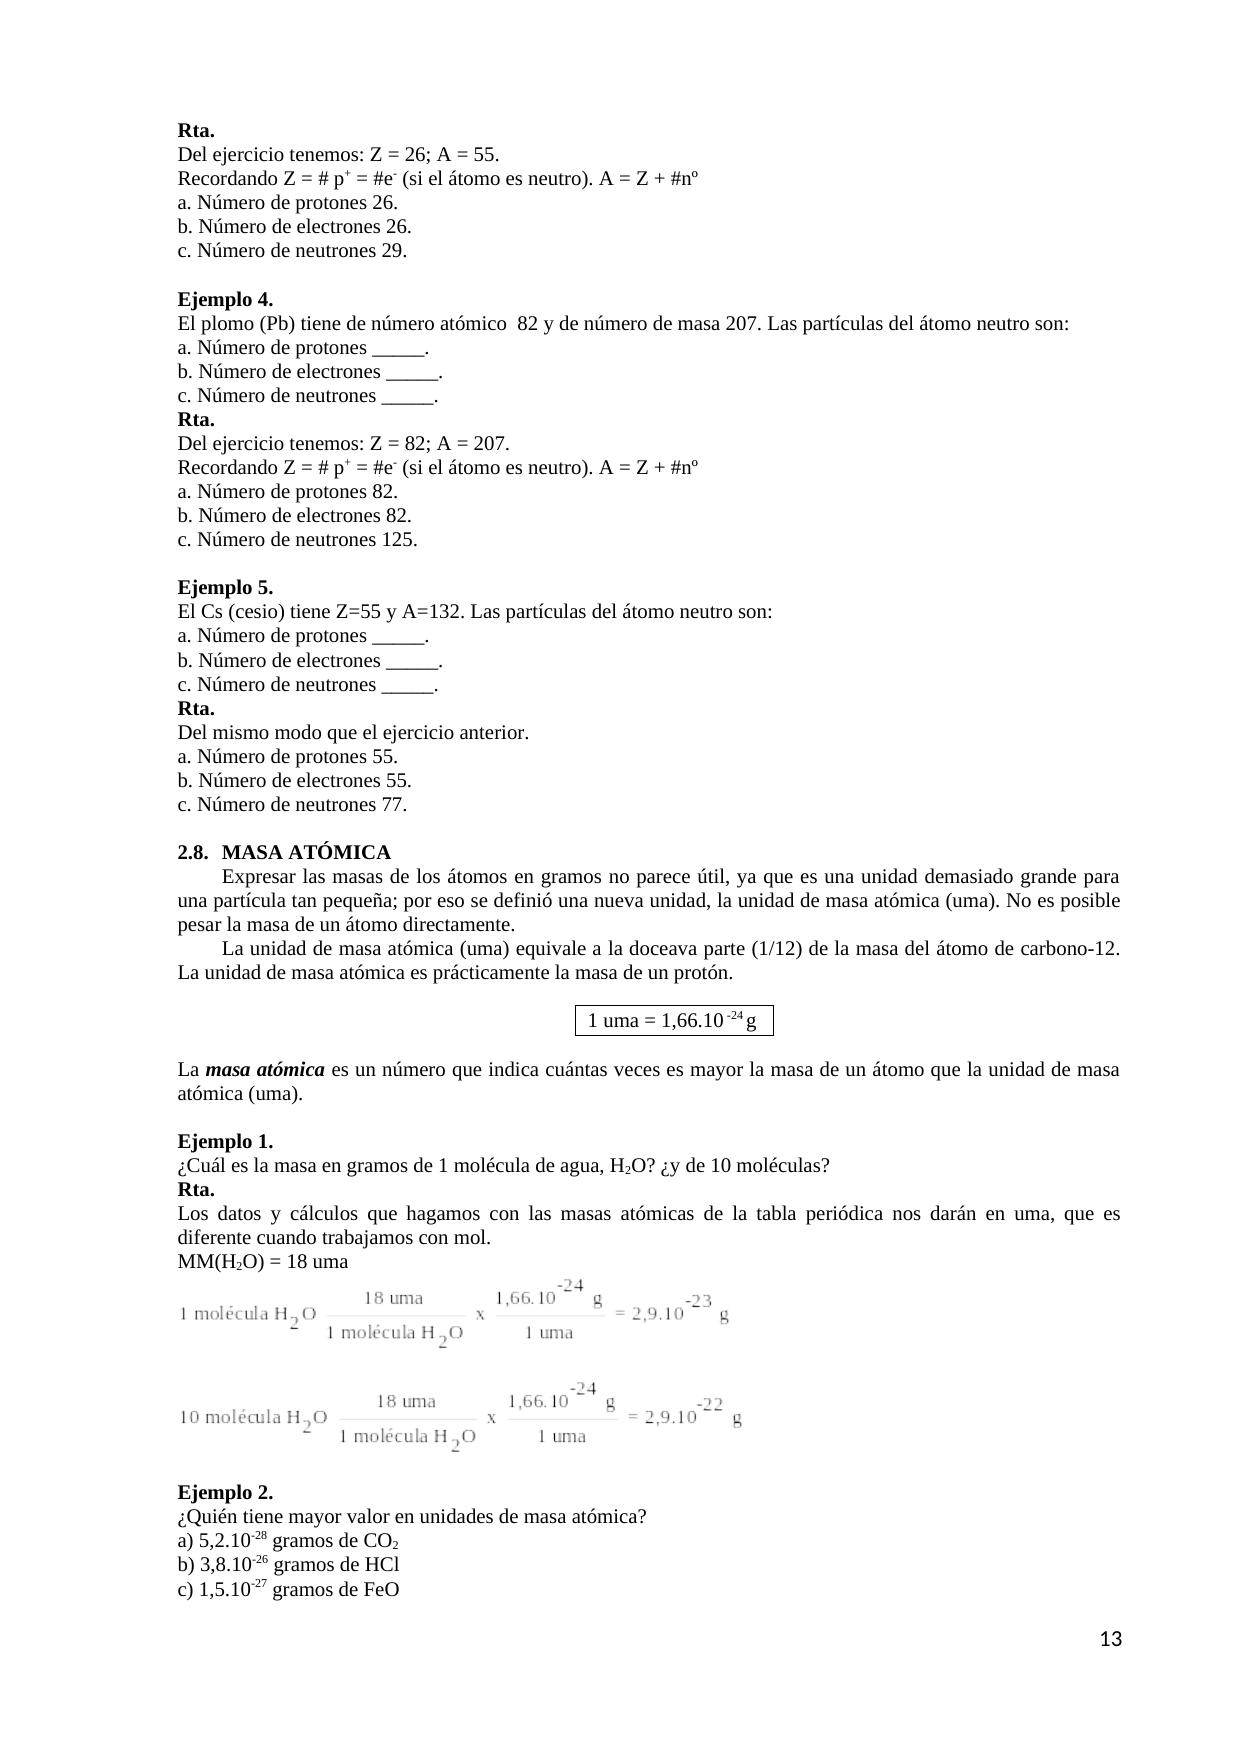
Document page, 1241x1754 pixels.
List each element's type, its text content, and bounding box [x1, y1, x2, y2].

text Recordando Z = # p+ = #e- (si el átomo es neutro). A = Z + #nº [177, 166, 1122, 190]
text b. Número de electrones _____. [177, 647, 1122, 672]
text Rta. [177, 696, 1122, 720]
text Recordando Z = # p+ = #e- (si el átomo es neutro). A = Z + #nº [177, 455, 1122, 479]
text Los datos y cálculos que hagamos con las masas atómicas de la tabla periódica nos darán en uma, que es diferente cuando trabajamos con mol. [177, 1201, 1122, 1249]
text a. Número de protones _____. [177, 623, 1122, 647]
text Del ejercicio tenemos: Z = 26; A = 55. [177, 142, 1122, 166]
text Del ejercicio tenemos: Z = 82; A = 207. [177, 431, 1122, 455]
text b. Número de electrones 26. [177, 214, 1122, 238]
text Ejemplo 5. [177, 575, 1122, 599]
text La unidad de masa atómica (uma) equivale a la doceava parte (1/12) de la masa del átomo de carbono-12. La unidad de masa atómica es prácticamente la masa de un protón. [177, 936, 1122, 984]
text b. Número de electrones 82. [177, 503, 1122, 527]
text Ejemplo 4. [177, 287, 1122, 311]
text b. Número de electrones 55. [177, 768, 1122, 792]
text Rta. [177, 407, 1122, 431]
text a. Número de protones 26. [177, 190, 1122, 214]
text Del mismo modo que el ejercicio anterior. [177, 720, 1122, 744]
text a. Número de protones _____. [177, 335, 1122, 359]
text c. Número de neutrones 29. [177, 238, 1122, 262]
text Ejemplo 2. [177, 1480, 1122, 1504]
text c. Número de neutrones _____. [177, 672, 1122, 696]
text b. Número de electrones _____. [177, 359, 1122, 383]
text Rta. [177, 1177, 1122, 1201]
text Rta. [177, 118, 1122, 142]
text b) 3,8.10-26 gramos de HCl [177, 1552, 1122, 1576]
text c. Número de neutrones _____. [177, 383, 1122, 407]
text c. Número de neutrones 77. [177, 792, 1122, 816]
text c) 1,5.10-27 gramos de FeO [177, 1576, 1122, 1601]
text a. Número de protones 55. [177, 744, 1122, 768]
text MM(H2O) = 18 uma [177, 1249, 1122, 1273]
text ¿Cuál es la masa en gramos de 1 molécula de agua, H2O? ¿y de 10 moléculas? [177, 1153, 1122, 1177]
text La masa atómica es un número que indica cuántas veces es mayor la masa de un átomo que la unidad de masa atómica (uma). [177, 1057, 1122, 1105]
list MASA ATÓMICA [177, 840, 1122, 864]
text ¿Quién tiene mayor valor en unidades de masa atómica? [177, 1504, 1122, 1528]
text El plomo (Pb) tiene de número atómico 82 y de número de masa 207. Las partículas del átomo neutro son: [177, 311, 1122, 335]
text a. Número de protones 82. [177, 479, 1122, 503]
text c. Número de neutrones 125. [177, 527, 1122, 551]
text 1 uma = 1,66.10 -24 g [177, 1008, 1122, 1032]
text El Cs (cesio) tiene Z=55 y A=132. Las partículas del átomo neutro son: [177, 599, 1122, 623]
text a) 5,2.10-28 gramos de CO2 [177, 1528, 1122, 1552]
text Expresar las masas de los átomos en gramos no parece útil, ya que es una unidad demasiado grande para una partícula tan pequeña; por eso se definió una nueva unidad, la unidad de masa atómica (uma). No es posible pesar la masa de un átomo directamente. [177, 864, 1122, 936]
text Ejemplo 1. [177, 1129, 1122, 1153]
